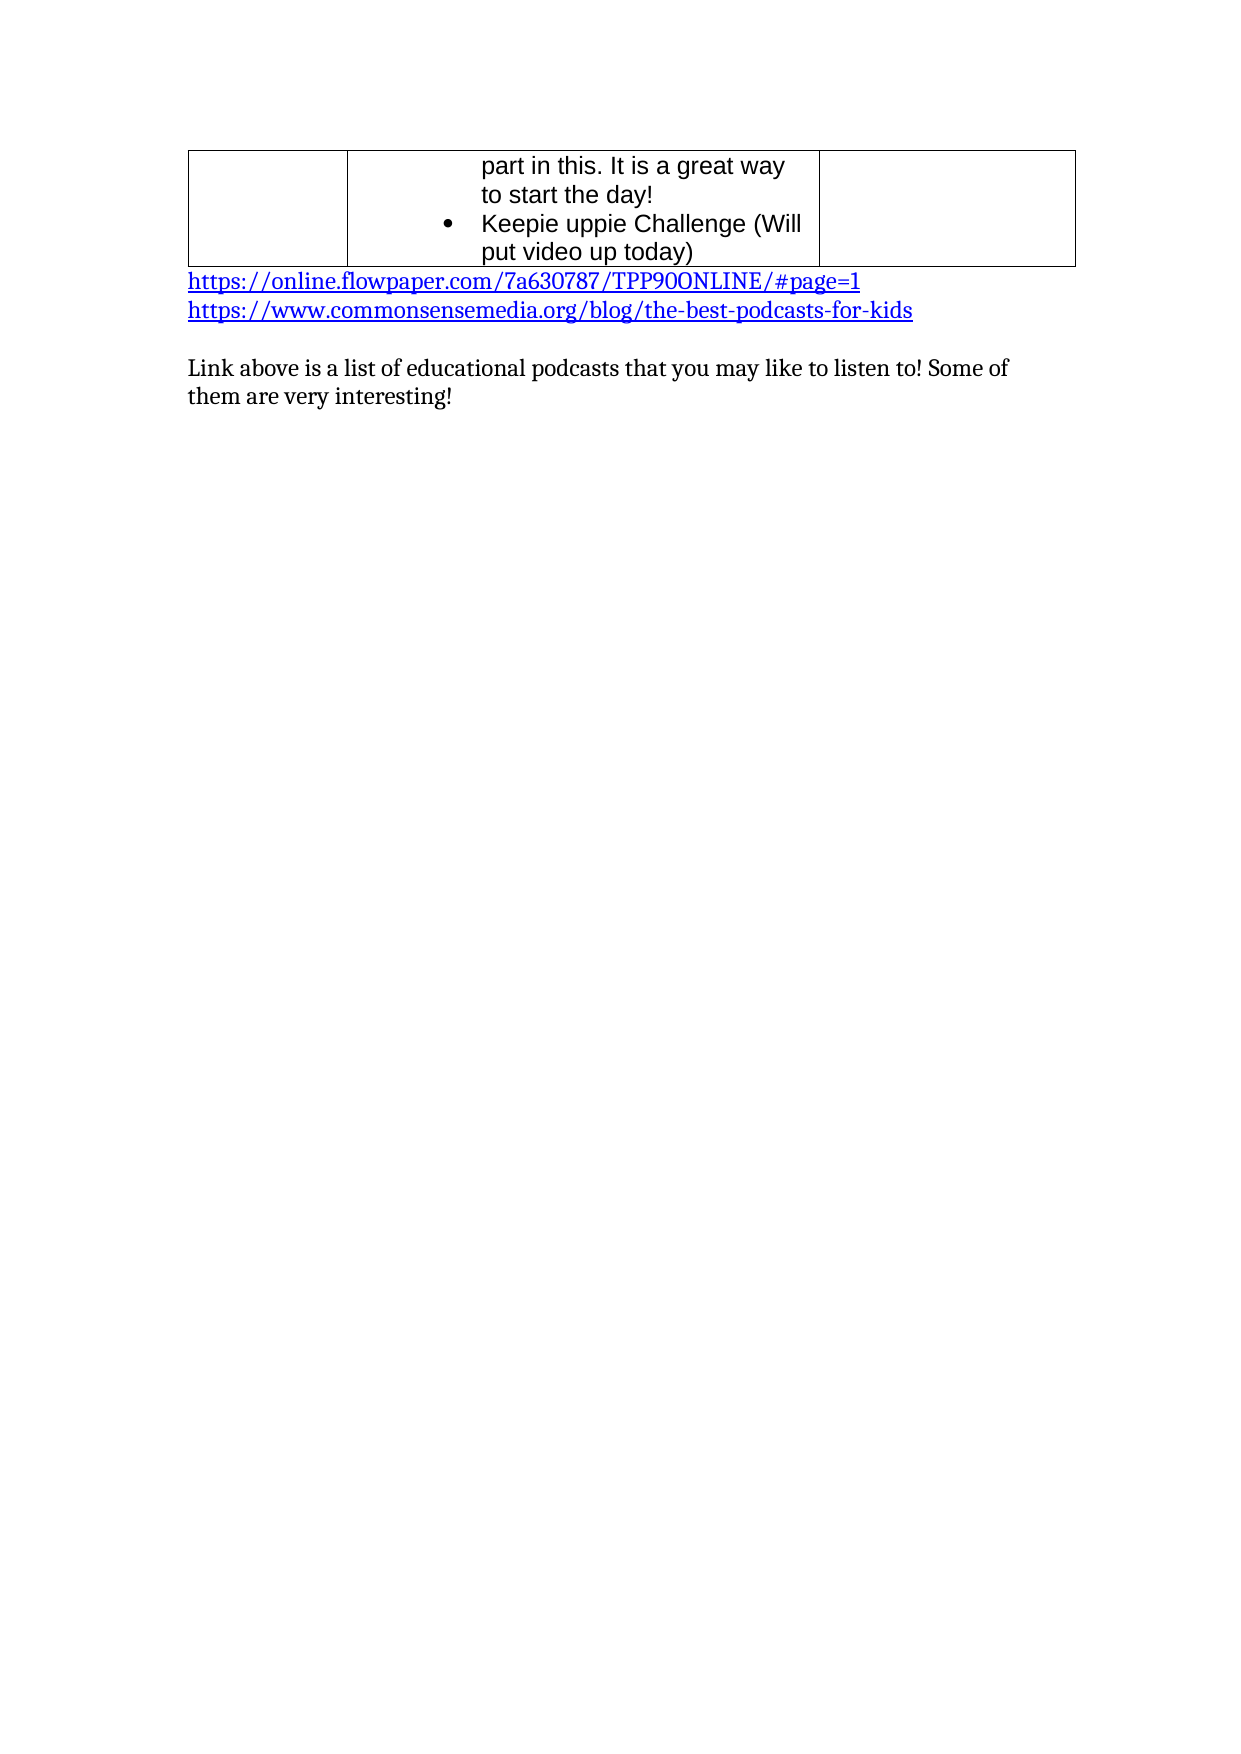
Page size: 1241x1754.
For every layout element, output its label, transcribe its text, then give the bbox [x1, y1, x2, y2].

text Link above is a list of educational podcasts that you may like to listen to! Some of them are very interesting! [187, 353, 1053, 411]
table_cell PE [189, 151, 347, 266]
text https://www.commonsensemedia.org/blog/the-best-podcasts-for-kids [187, 296, 1053, 325]
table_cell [348, 151, 819, 266]
table_cell [820, 151, 1075, 266]
text https://online.flowpaper.com/7a630787/TPP90ONLINE/#page=1 [187, 267, 1053, 296]
